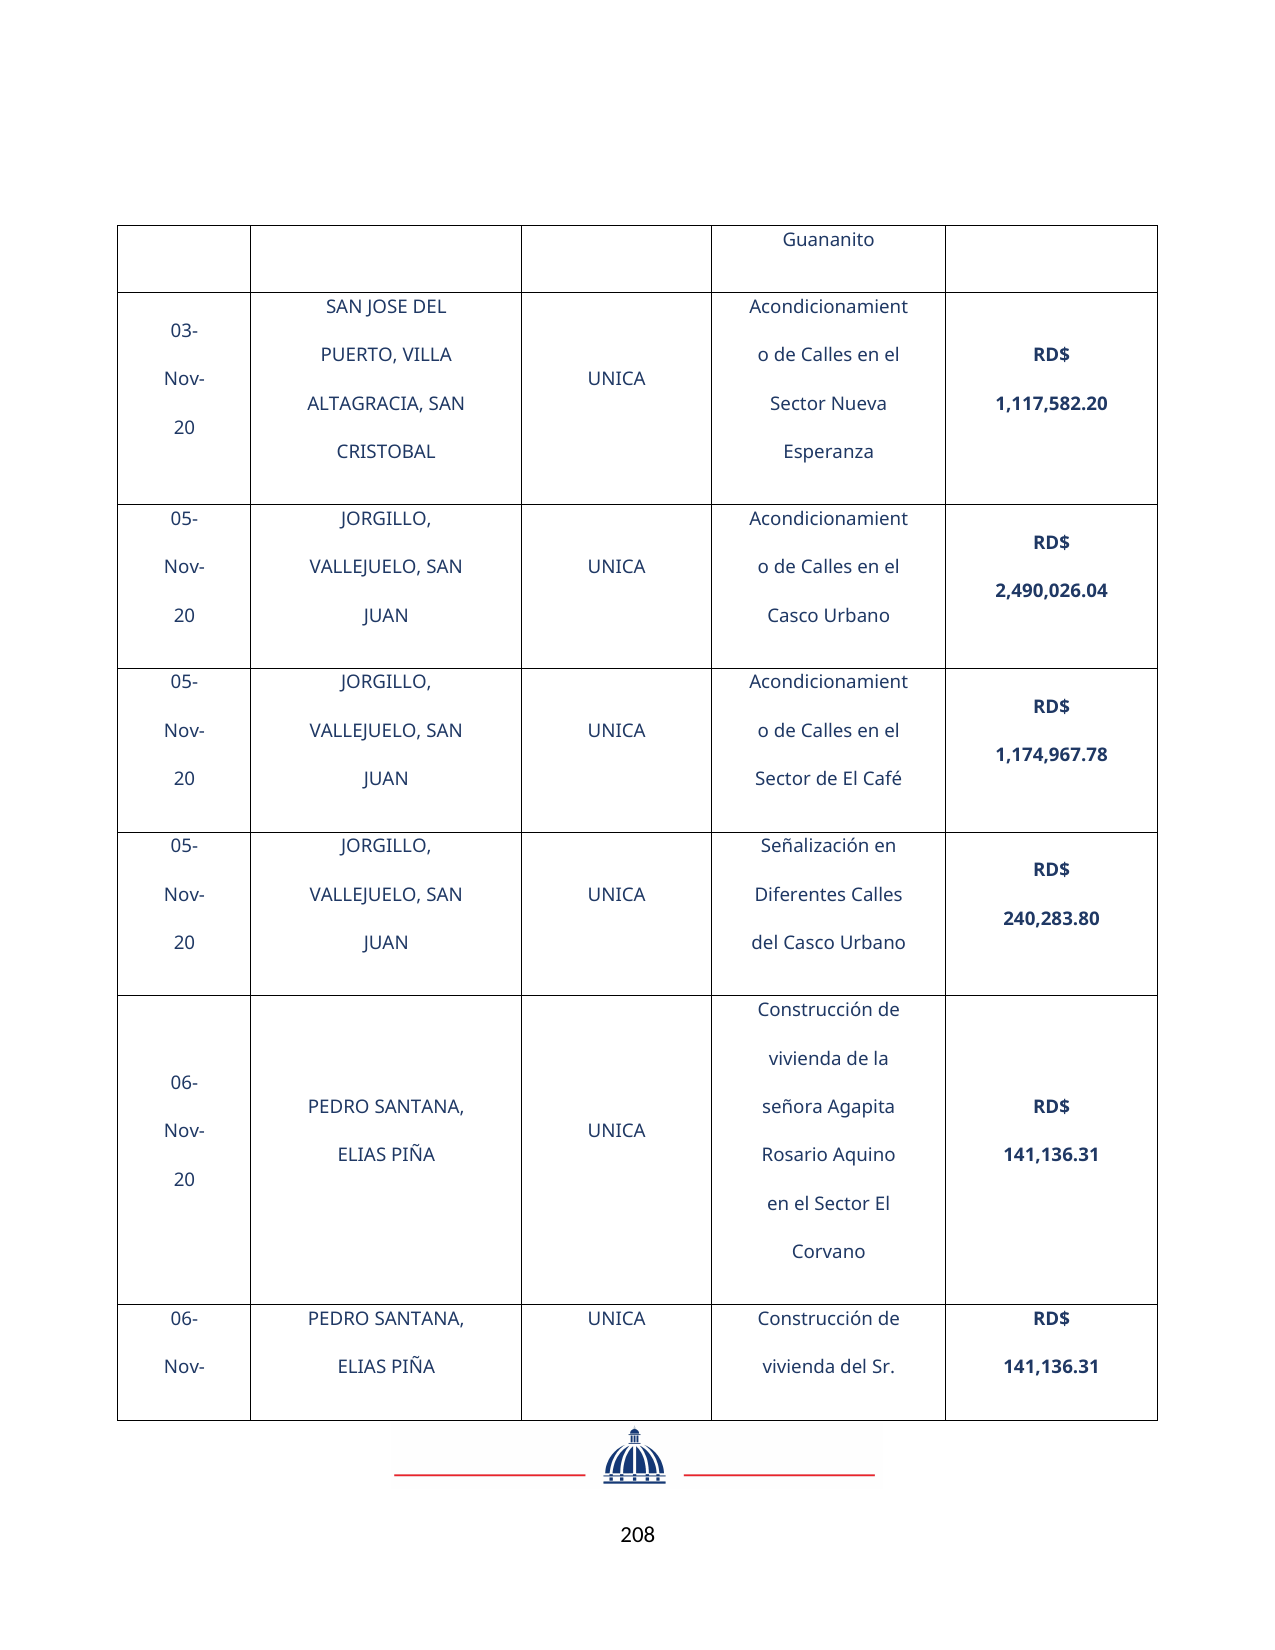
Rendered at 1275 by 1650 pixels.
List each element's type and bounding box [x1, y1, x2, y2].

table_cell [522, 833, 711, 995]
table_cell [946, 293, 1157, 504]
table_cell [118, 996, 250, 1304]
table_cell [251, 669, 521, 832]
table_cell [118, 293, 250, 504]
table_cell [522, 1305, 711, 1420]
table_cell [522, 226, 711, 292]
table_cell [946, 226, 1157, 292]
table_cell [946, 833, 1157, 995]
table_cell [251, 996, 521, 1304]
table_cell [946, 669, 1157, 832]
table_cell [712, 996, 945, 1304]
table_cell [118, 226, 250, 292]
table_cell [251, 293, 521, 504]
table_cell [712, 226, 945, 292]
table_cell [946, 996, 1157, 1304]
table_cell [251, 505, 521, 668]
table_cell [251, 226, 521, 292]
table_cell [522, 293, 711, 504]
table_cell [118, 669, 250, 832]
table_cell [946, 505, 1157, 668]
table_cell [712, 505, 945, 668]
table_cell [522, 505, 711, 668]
picture [390, 1423, 883, 1489]
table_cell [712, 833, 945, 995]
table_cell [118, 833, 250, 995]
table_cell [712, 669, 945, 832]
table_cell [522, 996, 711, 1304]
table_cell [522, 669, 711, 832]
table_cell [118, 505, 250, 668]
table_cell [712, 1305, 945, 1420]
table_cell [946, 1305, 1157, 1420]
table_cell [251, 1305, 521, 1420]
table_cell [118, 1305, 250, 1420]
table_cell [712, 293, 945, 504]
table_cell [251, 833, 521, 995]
